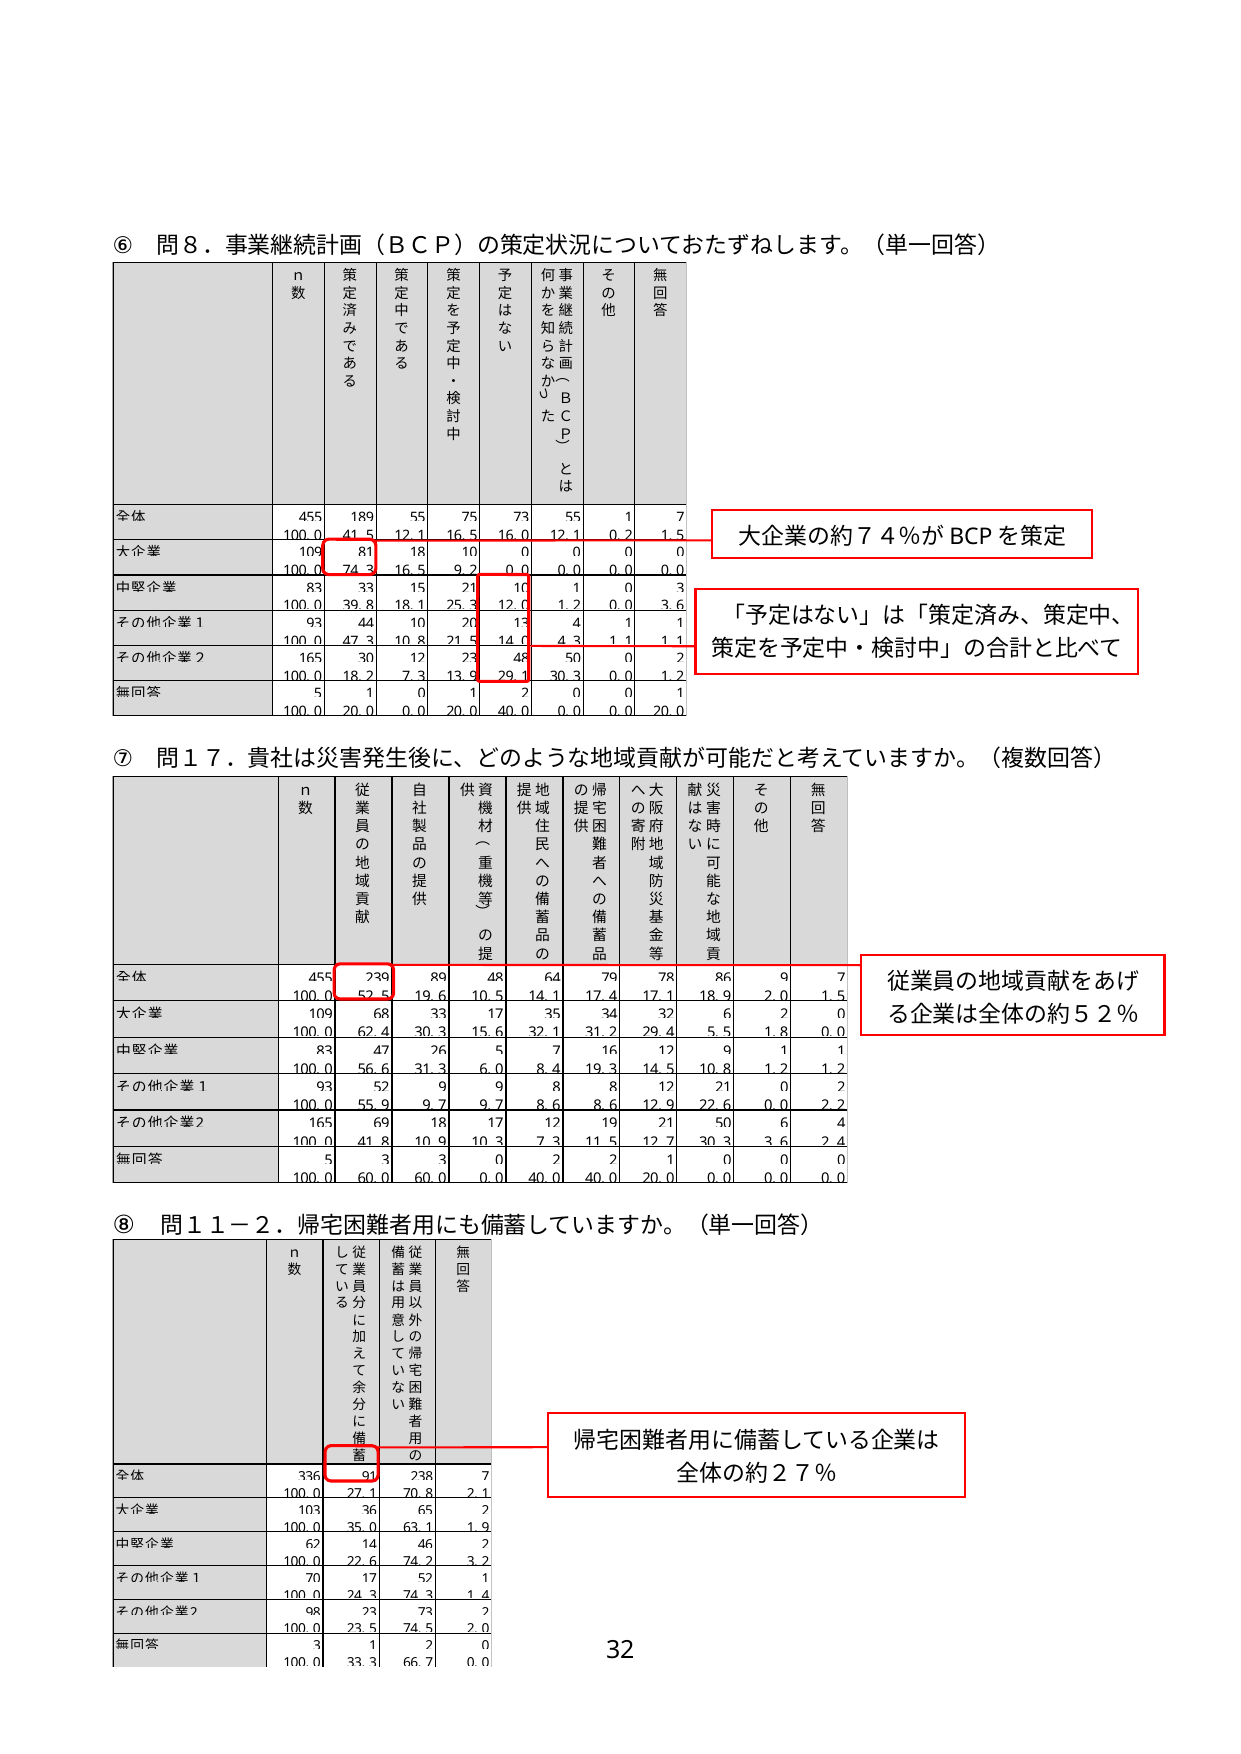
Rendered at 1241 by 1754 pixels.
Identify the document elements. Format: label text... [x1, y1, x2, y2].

text ⑥ 問８．事業継続計画（ＢＣＰ）の策定状況についておたずねします。（単一回答） [112, 227, 1128, 260]
text ⑦ 問１７．貴社は災害発生後に、どのような地域貢献が可能だと考えていますか。（複数回答） [112, 739, 1128, 773]
text ⑧ 問１１－２．帰宅困難者用にも備蓄していますか。（単一回答） [112, 1207, 1128, 1241]
